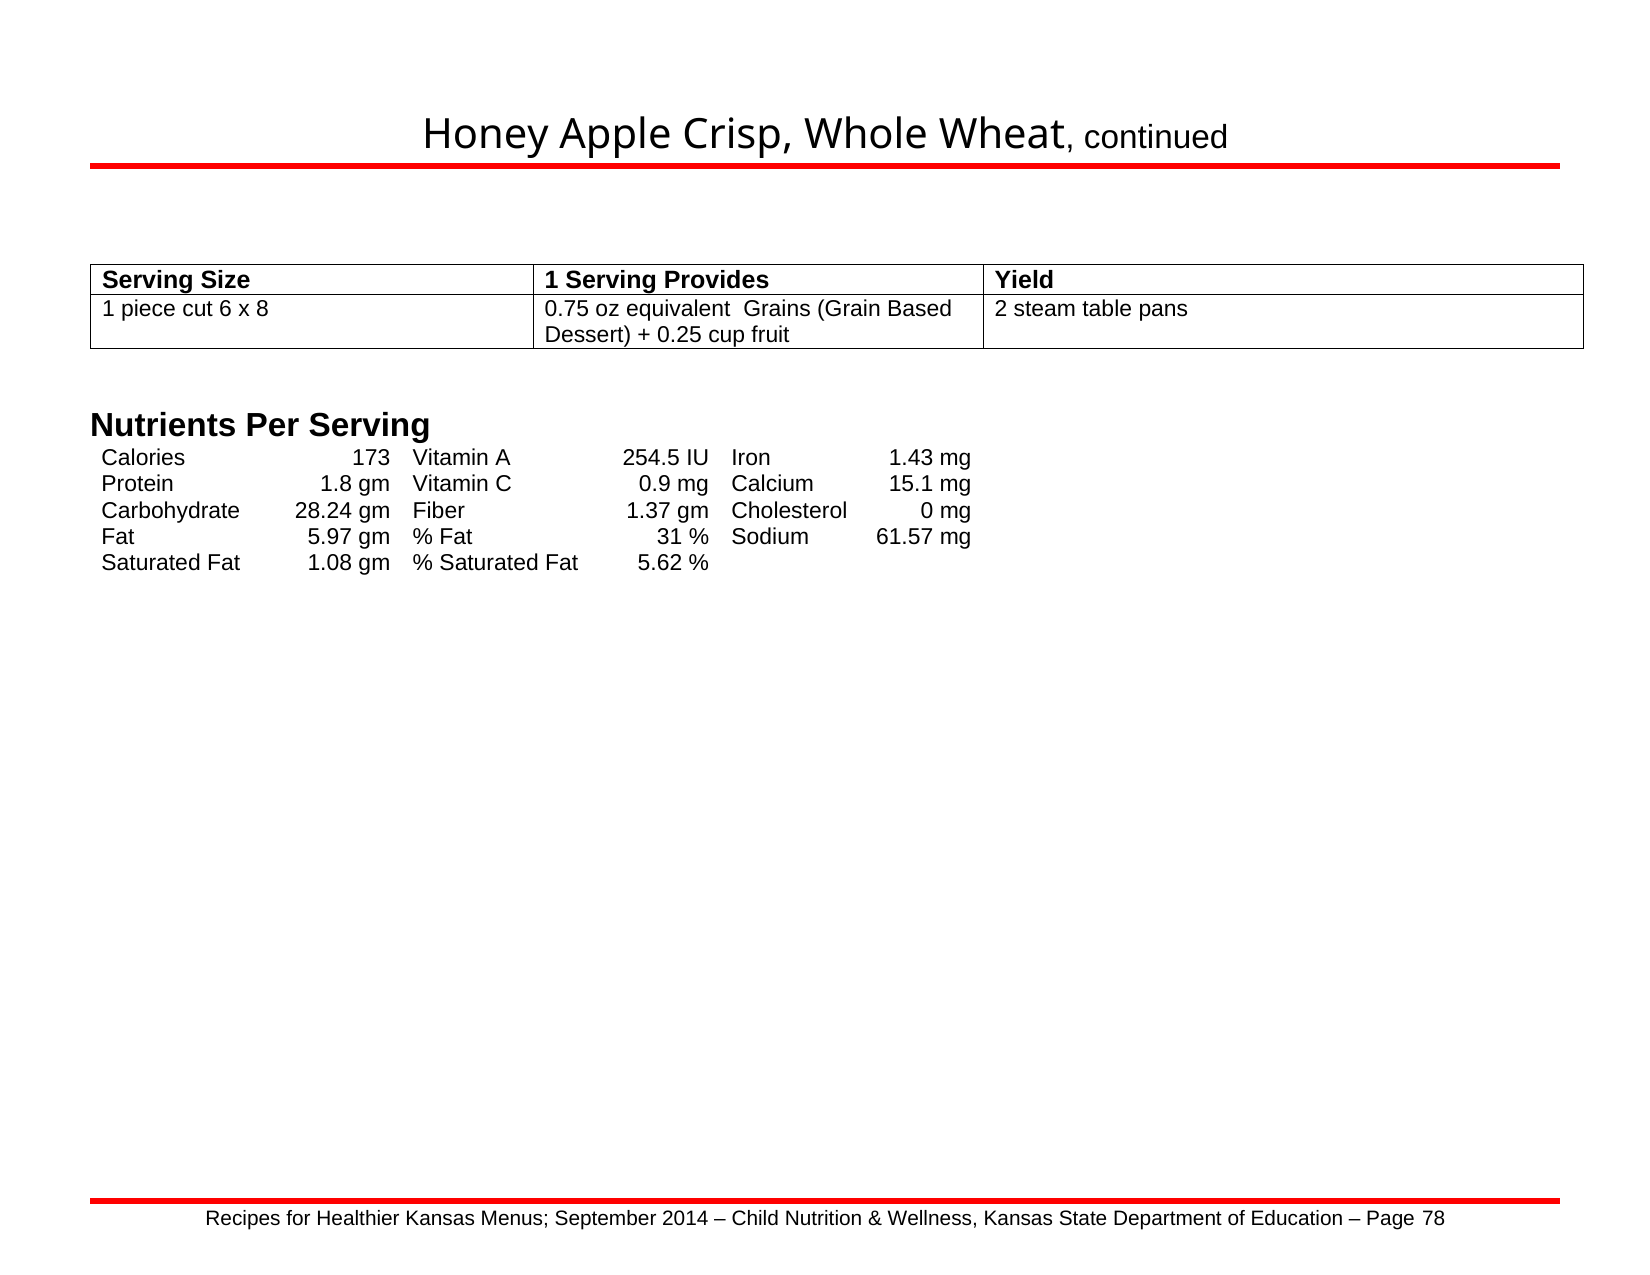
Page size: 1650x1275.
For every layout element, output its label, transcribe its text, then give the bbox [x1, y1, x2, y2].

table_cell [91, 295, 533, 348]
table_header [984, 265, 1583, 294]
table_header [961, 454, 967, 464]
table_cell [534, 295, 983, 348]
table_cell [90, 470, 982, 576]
subtitle Nutrients Per Serving [90, 405, 1560, 444]
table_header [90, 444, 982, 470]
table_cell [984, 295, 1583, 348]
subtitle Honey Apple Crisp, Whole Wheat, continued [90, 104, 1560, 163]
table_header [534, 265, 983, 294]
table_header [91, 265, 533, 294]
